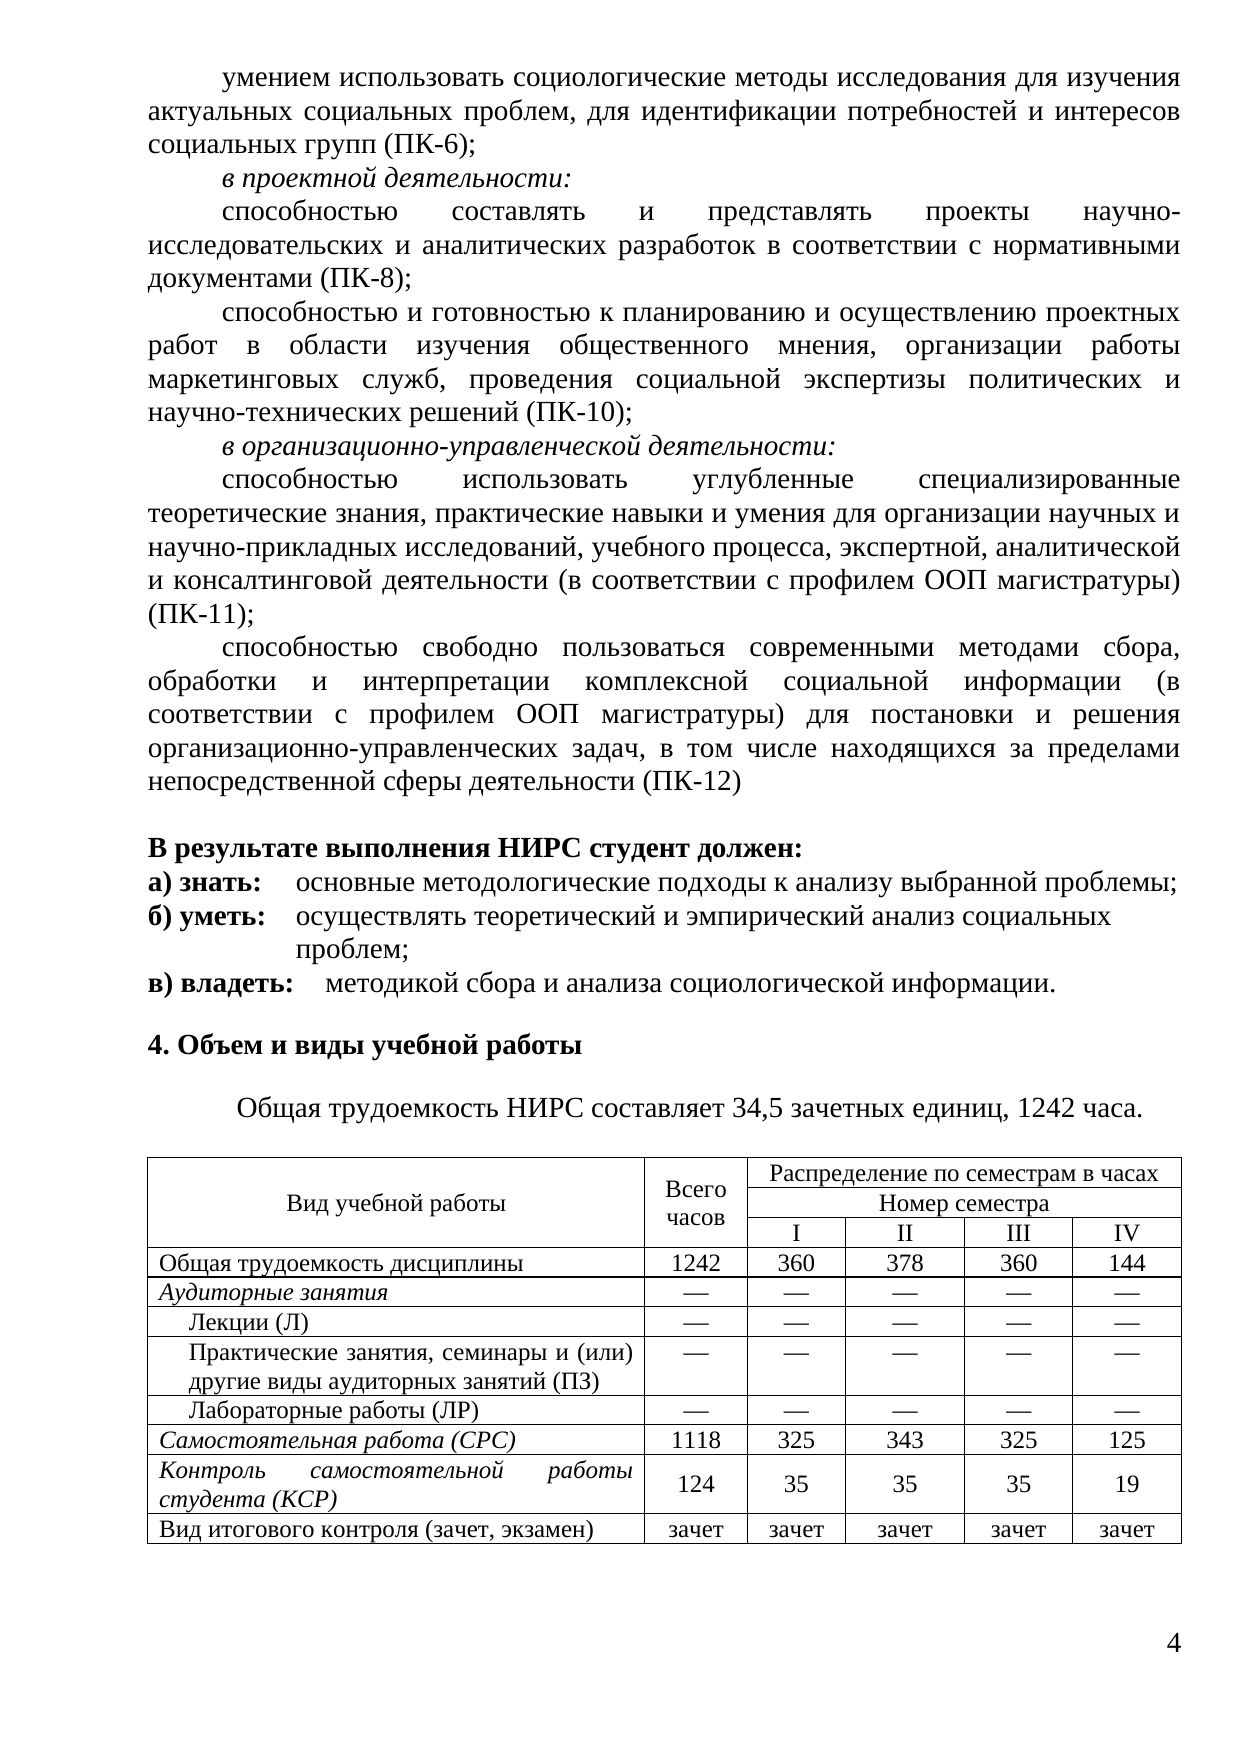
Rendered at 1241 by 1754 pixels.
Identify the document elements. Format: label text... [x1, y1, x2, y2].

table_cell II [846, 1218, 964, 1247]
table_cell — [645, 1278, 747, 1306]
text способностью и готовностью к планированию и осуществлению проектных работ в области изучения общественного мнения, организации работы маркетинговых служб, проведения социальной экспертизы политических и научно-технических решений (ПК-10); [148, 294, 1181, 428]
table_cell — [846, 1337, 964, 1394]
text способностью свободно пользоваться современными методами сбора, обработки и интерпретации комплексной социальной информации (в соответствии с профилем ООП магистратуры) для постановки и решения организационно-управленческих задач, в том числе находящихся за пределами непосредственной сферы деятельности (ПК-12) [148, 629, 1181, 797]
table_header Распределение по семестрам в часах [748, 1158, 1181, 1187]
table_cell Общая трудоемкость дисциплины [148, 1248, 644, 1276]
text а) знать: основные методологические подходы к анализу выбранной проблемы; [148, 864, 1181, 898]
table_cell 325 [965, 1425, 1072, 1454]
table_cell 35 [846, 1455, 964, 1513]
table_cell — [645, 1307, 747, 1336]
table_cell 360 [965, 1248, 1072, 1276]
text б) уметь: осуществлять теоретический и эмпирический анализ социальных [148, 898, 1181, 931]
table_cell I [748, 1218, 845, 1247]
table_cell зачет [1073, 1514, 1181, 1542]
text Общая трудоемкость НИРС составляет 34,5 зачетных единиц, 1242 часа. [148, 1090, 1181, 1124]
text умением использовать социологические методы исследования для изучения актуальных социальных проблем, для идентификации потребностей и интересов социальных групп (ПК-6); [148, 59, 1181, 160]
table_cell Контроль самостоятельной работы студента (КСР) [148, 1455, 644, 1513]
table_cell — [1073, 1337, 1181, 1394]
table_cell Аудиторные занятия [148, 1278, 644, 1306]
subtitle 4. Объем и виды учебной работы [148, 1027, 1181, 1061]
table_cell 343 [846, 1425, 964, 1454]
table_header Всего часов [645, 1158, 747, 1247]
table_cell зачет [645, 1514, 747, 1542]
table_cell зачет [748, 1514, 845, 1542]
table_cell 144 [1073, 1248, 1181, 1276]
table_cell — [1073, 1307, 1181, 1336]
table_cell 35 [748, 1455, 845, 1513]
table_header Вид учебной работы [148, 1158, 644, 1247]
table_cell Самостоятельная работа (СРС) [148, 1425, 644, 1454]
table_cell III [965, 1218, 1072, 1247]
table_cell — [846, 1307, 964, 1336]
table_cell — [965, 1278, 1072, 1306]
table_cell зачет [965, 1514, 1072, 1542]
text В результате выполнения НИРС студент должен: [148, 831, 1181, 864]
text способностью использовать углубленные специализированные теоретические знания, практические навыки и умения для организации научных и научно-прикладных исследований, учебного процесса, экспертной, аналитической и консалтинговой деятельности (в соответствии с профилем ООП магистратуры) (ПК-11); [148, 462, 1181, 629]
table_cell 1118 [645, 1425, 747, 1454]
table_cell 124 [645, 1455, 747, 1513]
table_cell — [846, 1396, 964, 1424]
table_cell Вид итогового контроля (зачет, экзамен) [148, 1514, 644, 1542]
table_cell — [1073, 1396, 1181, 1424]
table_cell — [748, 1396, 845, 1424]
text проблем; [266, 931, 1181, 965]
text в) владеть: методикой сбора и анализа социологической информации. [148, 965, 1181, 998]
table_cell Практические занятия, семинары и (или) другие виды аудиторных занятий (ПЗ) [148, 1337, 644, 1394]
table_cell — [748, 1307, 845, 1336]
table_cell — [1073, 1278, 1181, 1306]
table_cell — [748, 1337, 845, 1394]
table_cell — [748, 1278, 845, 1306]
table_cell 325 [748, 1425, 845, 1454]
text способностью составлять и представлять проекты научно-исследовательских и аналитических разработок в соответствии с нормативными документами (ПК-8); [148, 193, 1181, 294]
table_cell — [965, 1337, 1072, 1394]
table_cell 360 [748, 1248, 845, 1276]
table_cell — [846, 1278, 964, 1306]
table_cell — [965, 1307, 1072, 1336]
text в проектной деятельности: [148, 160, 1181, 193]
table_cell 35 [965, 1455, 1072, 1513]
table_cell Лабораторные работы (ЛР) [148, 1396, 644, 1424]
table_cell 125 [1073, 1425, 1181, 1454]
table_cell зачет [846, 1514, 964, 1542]
table_cell — [645, 1396, 747, 1424]
table_cell 1242 [645, 1248, 747, 1276]
text в организационно-управленческой деятельности: [148, 428, 1181, 462]
table_cell Лекции (Л) [148, 1307, 644, 1336]
table_cell — [965, 1396, 1072, 1424]
table_cell 378 [846, 1248, 964, 1276]
table_cell — [645, 1337, 747, 1394]
table_cell 19 [1073, 1455, 1181, 1513]
table_cell Номер семестра [748, 1188, 1181, 1217]
table_cell IV [1073, 1218, 1181, 1247]
